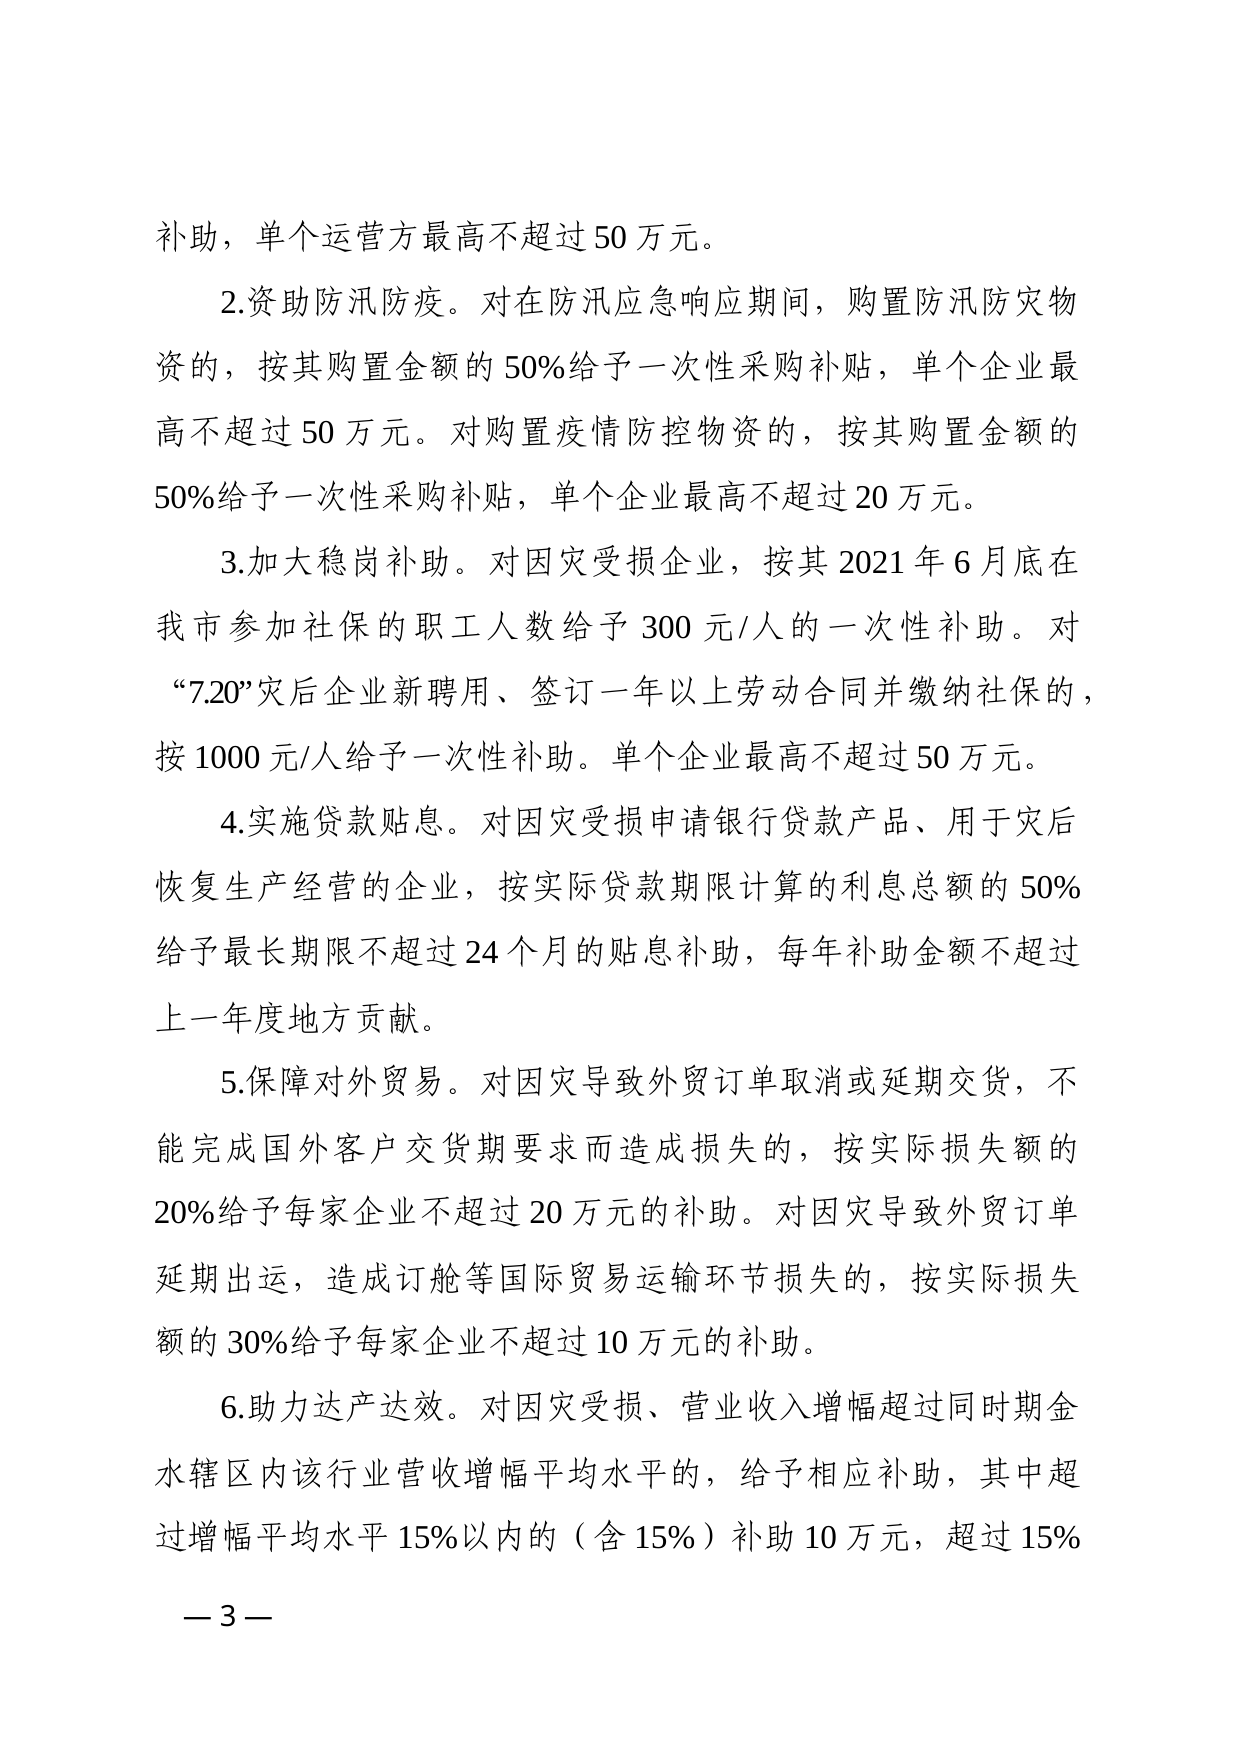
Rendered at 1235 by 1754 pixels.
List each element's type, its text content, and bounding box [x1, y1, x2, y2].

list 4.实施贷款贴息。对因灾受损申请银行贷款产品、用于灾后恢复生产经营的企业，按实际贷款期限计算的利息总额的50%给予最长期限不超过24个月的贴息补助，每年补助金额不超过上一年度地方贡献。 [153, 788, 1081, 1048]
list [153, 203, 1081, 268]
list 5.保障对外贸易。对因灾导致外贸订单取消或延期交货，不能完成国外客户交货期要求而造成损失的，按实际损失额的20%给予每家企业不超过20万元的补助。对因灾导致外贸订单延期出运，造成订舱等国际贸易运输环节损失的，按实际损失额的30%给予每家企业不超过10万元的补助。 [153, 1048, 1081, 1373]
list 2.资助防汛防疫。对在防汛应急响应期间，购置防汛防灾物资的，按其购置金额的50%给予一次性采购补贴，单个企业最高不超过50万元。对购置疫情防控物资的，按其购置金额的50%给予一次性采购补贴，单个企业最高不超过20万元。 [153, 268, 1081, 528]
list 3.加大稳岗补助。对因灾受损企业，按其2021年6月底在我市参加社保的职工人数给予300元/人的一次性补助。对“7.20”灾后企业新聘用、签订一年以上劳动合同并缴纳社保的，按1000元/人给予一次性补助。单个企业最高不超过50万元。 [153, 528, 1081, 788]
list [153, 1373, 1081, 1568]
